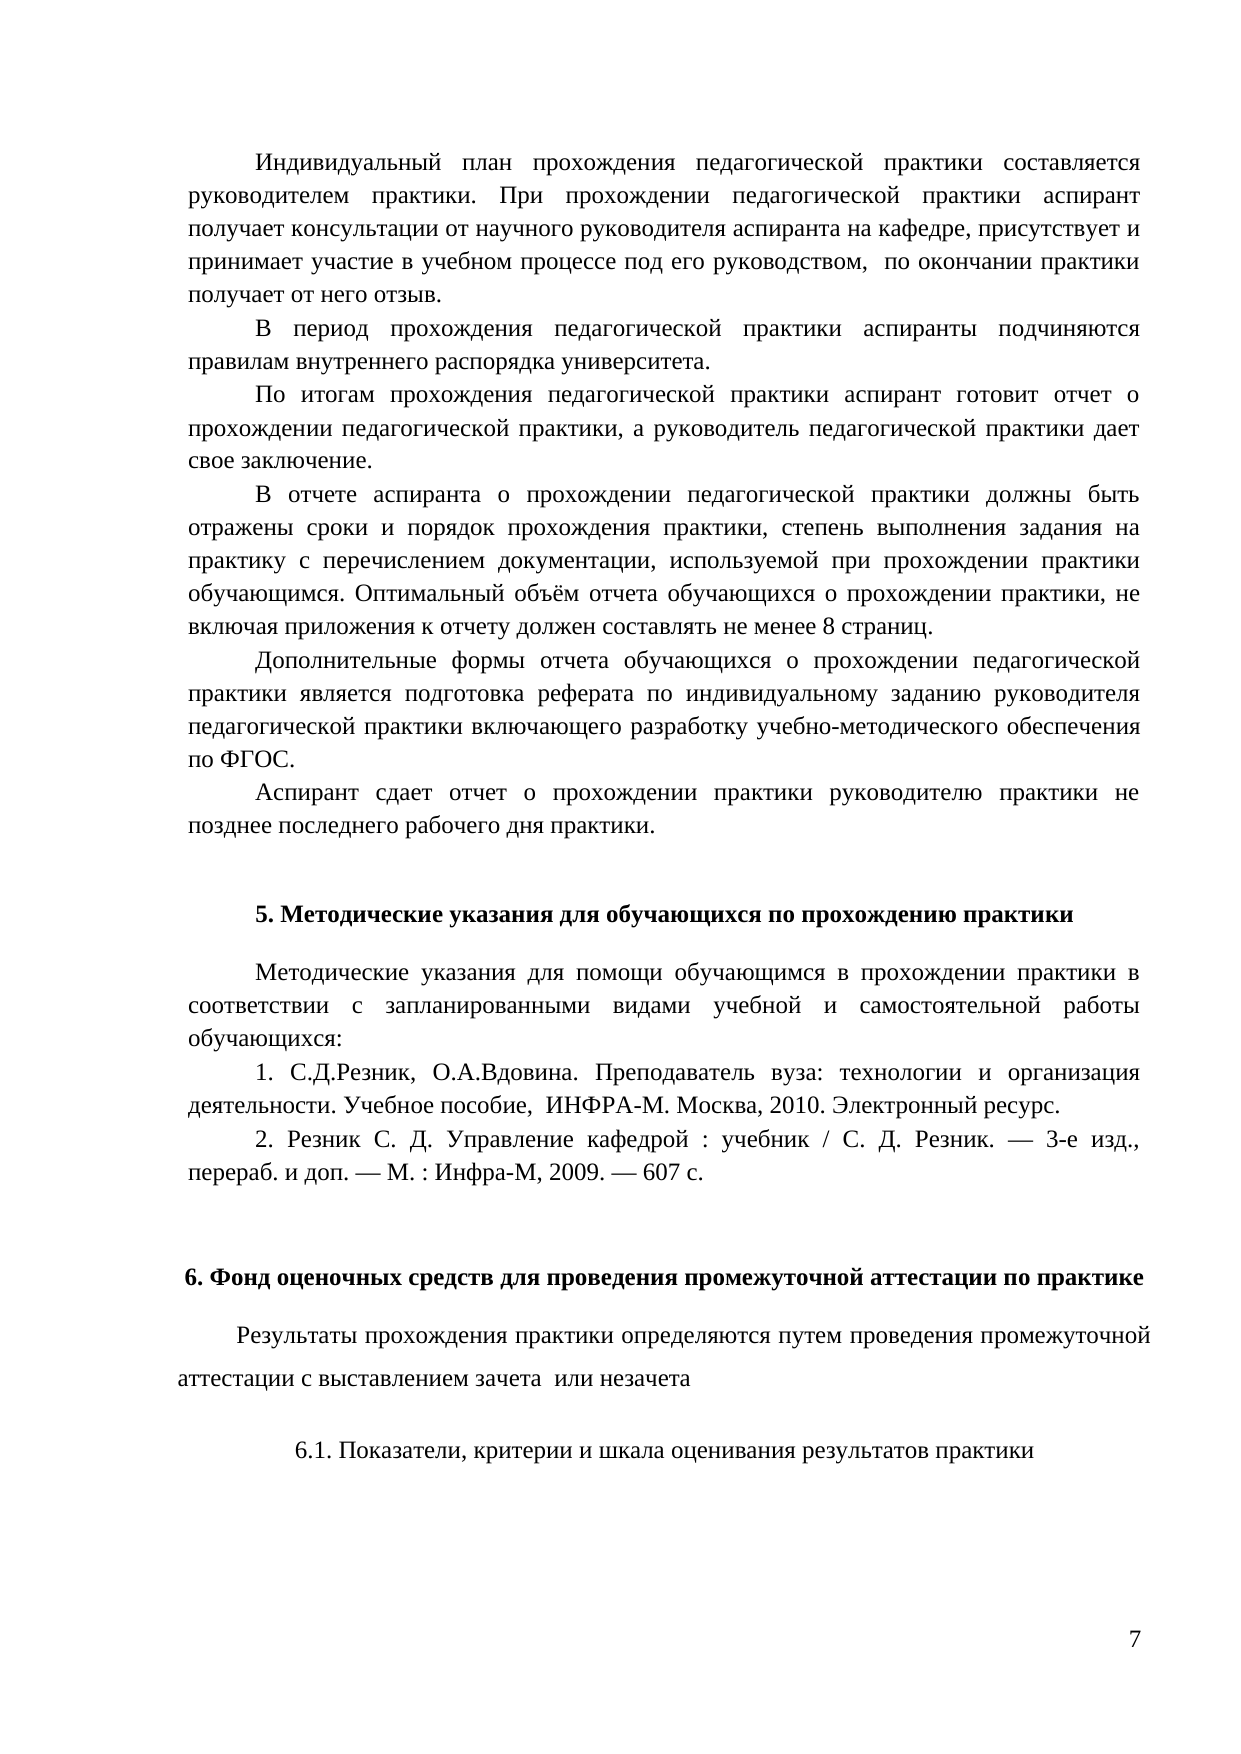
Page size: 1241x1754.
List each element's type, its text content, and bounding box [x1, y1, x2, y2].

text В период прохождения педагогической практики аспиранты подчиняются правилам внутреннего распорядка университета. [188, 313, 1141, 375]
text В отчете аспиранта о прохождении педагогической практики должны быть отражены сроки и порядок прохождения практики, степень выполнения задания на практику с перечислением документации, используемой при прохождении практики обучающимся. Оптимальный объём отчета обучающихся о прохождении практики, не включая приложения к отчету должен составлять не менее 8 страниц. [188, 479, 1141, 640]
text 5. Методические указания для обучающихся по прохождению практики [177, 899, 1152, 928]
text 6. Фонд оценочных средств для проведения промежуточной аттестации по практике [177, 1262, 1152, 1291]
text Дополнительные формы отчета обучающихся о прохождении педагогической практики является подготовка реферата по индивидуальному заданию руководителя педагогической практики включающего разработку учебно-методического обеспечения по ФГОС. [188, 645, 1141, 773]
text Индивидуальный план прохождения педагогической практики составляется руководителем практики. При прохождении педагогической практики аспирант получает консультации от научного руководителя аспиранта на кафедре, присутствует и принимает участие в учебном процессе под его руководством, по окончании практики получает от него отзыв. [188, 147, 1141, 308]
text Результаты прохождения практики определяются путем проведения промежуточной аттестации с выставлением зачета или незачета [177, 1320, 1152, 1392]
text 1. С.Д.Резник, О.А.Вдовина. Преподаватель вуза: технологии и организация деятельности. Учебное пособие, ИНФРА-М. Москва, 2010. Электронный ресурс. [188, 1057, 1141, 1119]
text 6.1. Показатели, критерии и шкала оценивания результатов практики [177, 1435, 1152, 1463]
text По итогам прохождения педагогической практики аспирант готовит отчет о прохождении педагогической практики, а руководитель педагогической практики дает свое заключение. [188, 379, 1141, 474]
text Методические указания для помощи обучающимся в прохождении практики в соответствии с запланированными видами учебной и самостоятельной работы обучающихся: [188, 957, 1141, 1052]
text 2. Резник С. Д. Управление кафедрой : учебник / С. Д. Резник. — 3-е изд., перераб. и доп. — М. : Инфра-М, 2009. — 607 с. [188, 1124, 1141, 1185]
text Аспирант сдает отчет о прохождении практики руководителю практики не позднее последнего рабочего дня практики. [188, 777, 1140, 839]
